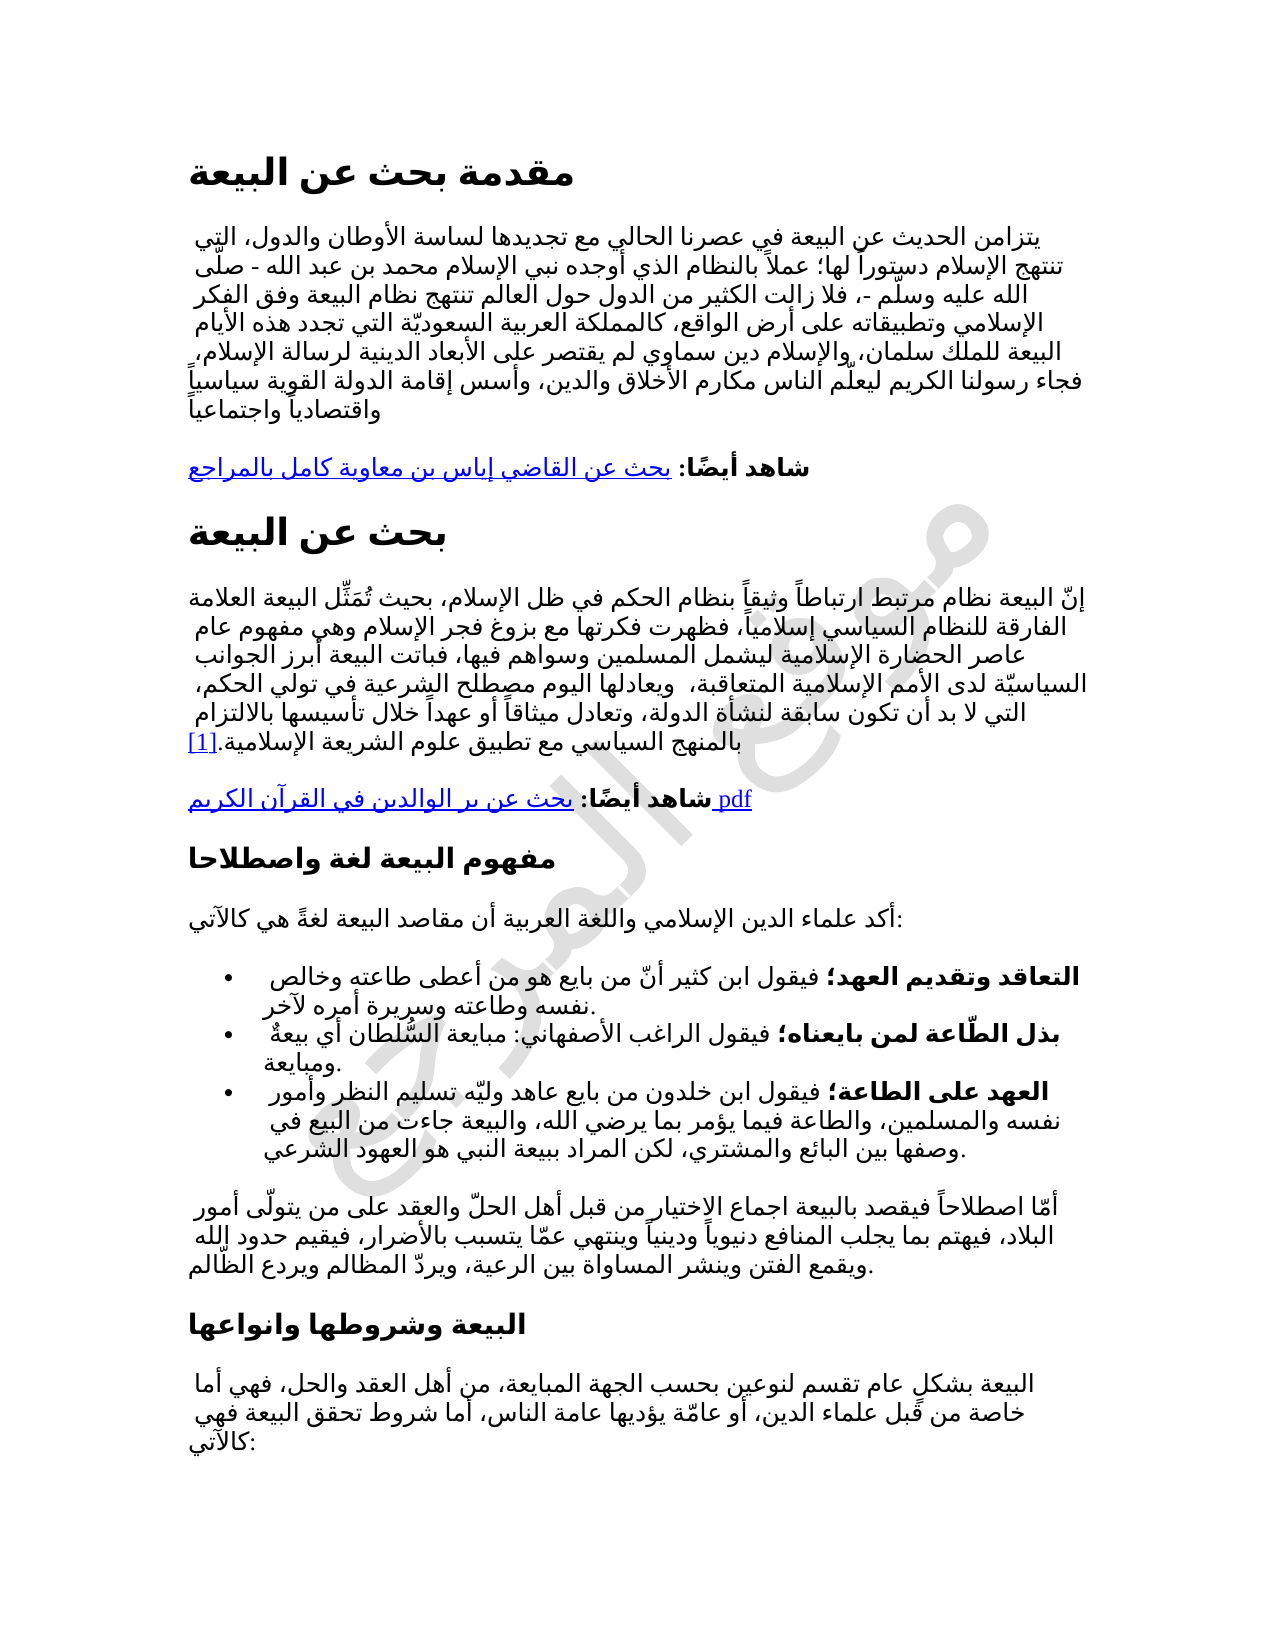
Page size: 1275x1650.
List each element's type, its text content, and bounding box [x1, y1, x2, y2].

list العهد على الطاعة؛ فيقول ابن خلدون من بايع عاهد وليّه تسليم النظر وأمور نفسه والمسلمين، والطاعة فيما يؤمر بما يرضي الله، والبيعة جاءت من البيع في وصفها بين البائع والمشتري، لكن المراد ببيعة النبي هو العهود الشرعي. [225, 1077, 1087, 1163]
list التعاقد وتقديم العهد؛ فيقول ابن كثير أنّ من بايع هو من أعطى طاعته وخالص نفسه وطاعته وسريرة أمره لآخر. [225, 962, 1087, 1019]
text يتزامن الحديث عن البيعة في عصرنا الحالي مع تجديدها لساسة الأوطان والدول، التي تنتهج الإسلام دستوراً لها؛ عملاً بالنظام الذي أوجده نبي الإسلام محمد بن عبد الله - صلّى الله عليه وسلّم -، فلا زالت الكثير من الدول حول العالم تنتهج نظام البيعة وفق الفكر الإسلامي وتطبيقاته على أرض الواقع، كالمملكة العربية السعوديّة التي تجدد هذه الأيام البيعة للملك سلمان، والإسلام دين سماوي لم يقتصر على الأبعاد الدينية لرسالة الإسلام، فجاء رسولنا الكريم ليعلّم الناس مكارم الأخلاق والدين، وأسس إقامة الدولة القوية سياسياً واقتصادياً واجتماعياً [187, 222, 1087, 423]
text شاهد أيضًا: بحث عن بر الوالدين في القرآن الكريم pdf [187, 784, 1087, 813]
text أمّا اصطلاحاً فيقصد بالبيعة اجماع الاختيار من قبل أهل الحلّ والعقد على من يتولّى أمور البلاد، فيهتم بما يجلب المنافع دنيوياً ودينياً وينتهي عمّا يتسبب بالأضرار، فيقيم حدود الله ويقمع الفتن وينشر المساواة بين الرعية، ويردّ المظالم ويردع الظّالم. [187, 1192, 1087, 1279]
text البيعة بشكلٍ عام تقسم لنوعين بحسب الجهة المبايعة، من أهل العقد والحل، فهي أما خاصة من قبل علماء الدين، أو عامّة يؤديها عامة الناس، أما شروط تحقق البيعة فهي كالآتي: [187, 1369, 1087, 1456]
list بذل الطّاعة لمن بايعناه؛ فيقول الراغب الأصفهاني: مبايعة السُّلطان أي بيعةٌ ومبايعة. [225, 1019, 1087, 1077]
text إنّ البيعة نظام مرتبط ارتباطاً وثيقاً بنظام الحكم في ظل الإسلام، بحيث تُمَثِّل البيعة العلامة الفارقة للنظام السياسي إسلامياً، فظهرت فكرتها مع بزوغ فجر الإسلام وهي مفهوم عام عاصر الحضارة الإسلامية ليشمل المسلمين وسواهم فيها، فباتت البيعة أبرز الجوانب السياسيّة لدى الأمم الإسلامية المتعاقبة، ويعادلها اليوم مصطلح الشرعية في تولي الحكم، التي لا بد أن تكون سابقة لنشأة الدولة، وتعادل ميثاقاً أو عهداً خلال تأسيسها بالالتزام بالمنهج السياسي مع تطبيق علوم الشريعة الإسلامية.[1] [187, 583, 1087, 755]
text أكد علماء الدين الإسلامي واللغة العربية أن مقاصد البيعة لغةً هي كالآتي: [187, 904, 1087, 933]
text مقدمة بحث عن البيعة [187, 150, 1087, 193]
text شاهد أيضًا: بحث عن القاضي إياس بن معاوية كامل بالمراجع [187, 453, 1087, 481]
text البيعة وشروطها وانواعها [187, 1308, 1087, 1340]
text بحث عن البيعة [187, 511, 1087, 554]
text مفهوم البيعة لغة واصطلاحا [187, 842, 1087, 875]
